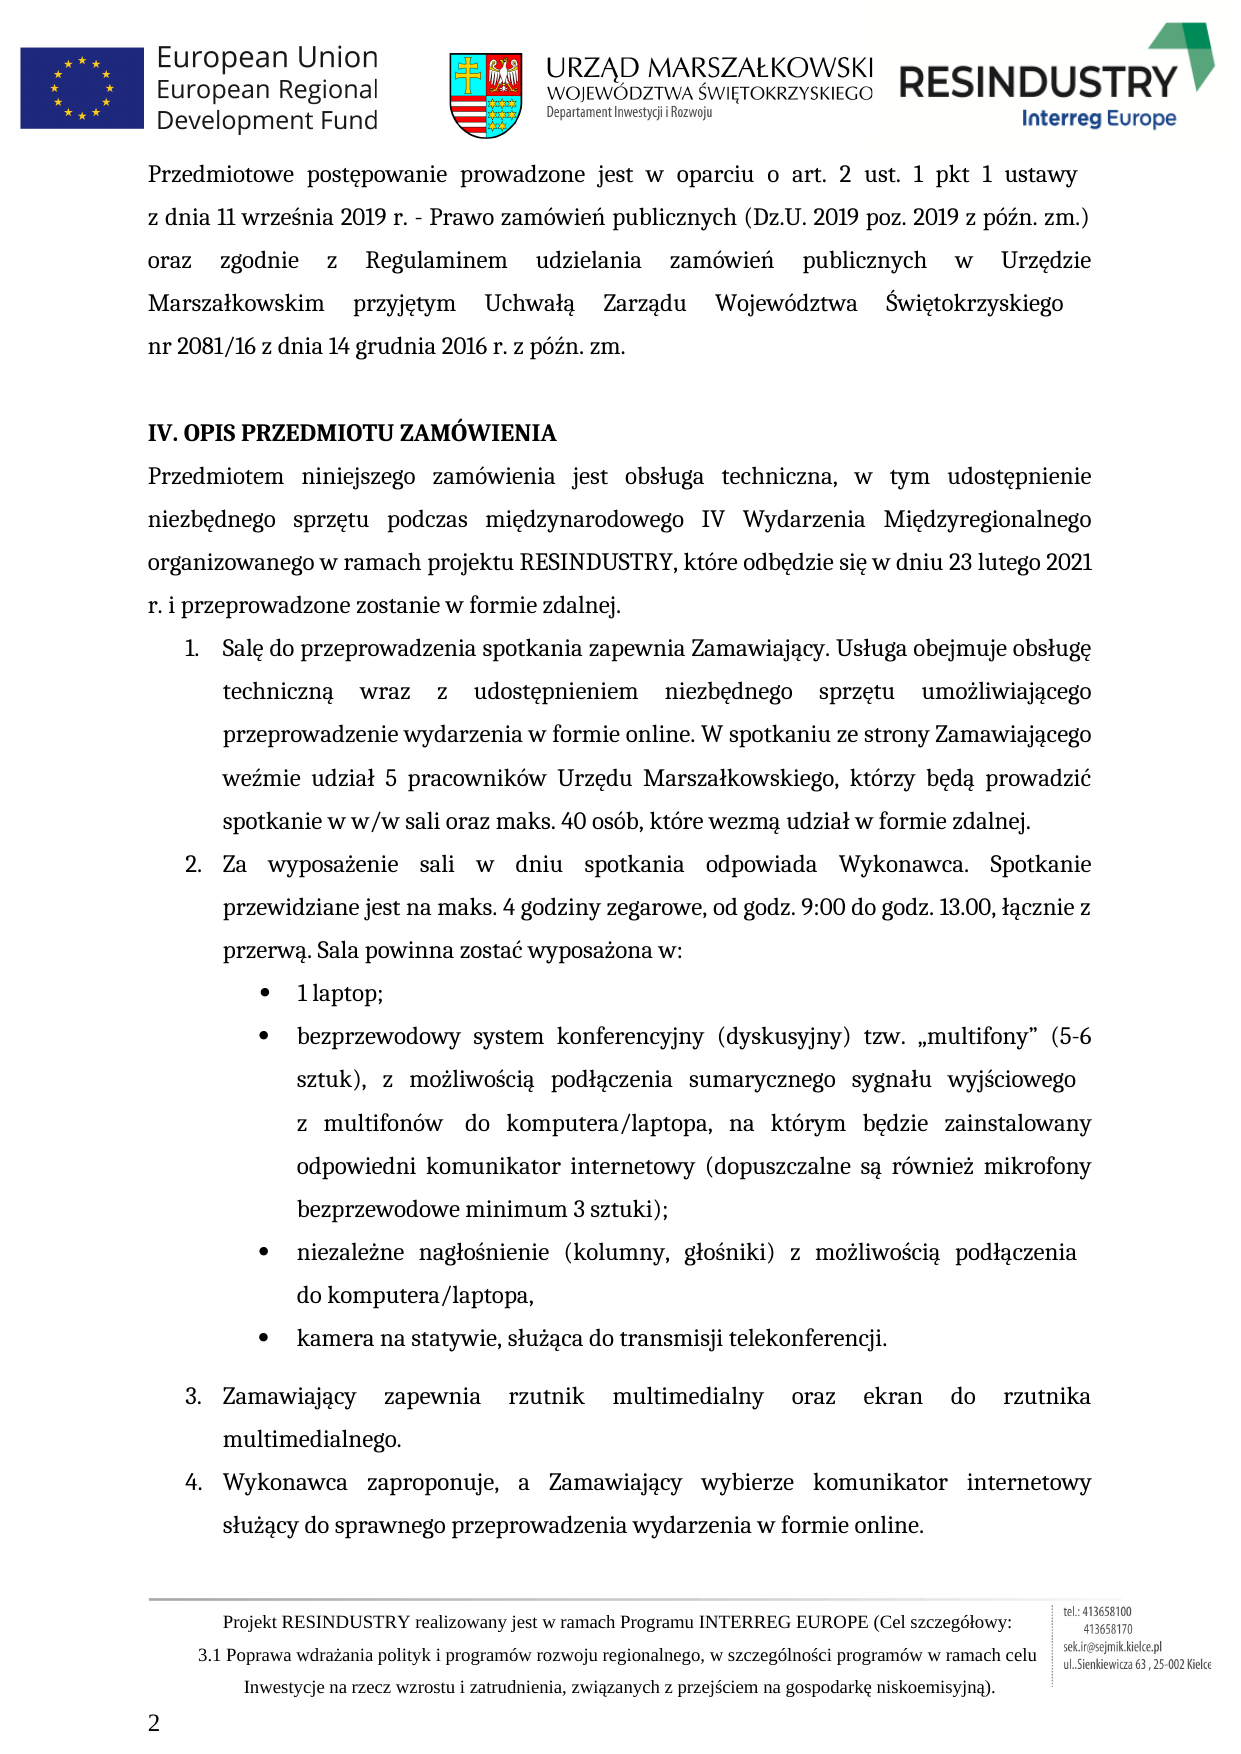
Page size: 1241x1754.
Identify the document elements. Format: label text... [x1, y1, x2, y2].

list kamera na statywie, służąca do transmisji telekonferencji. [259, 1324, 1092, 1353]
list 1 laptop; [261, 979, 1092, 1008]
list niezależne nagłośnienie (kolumny, głośniki) z możliwością podłączenia do komputera/laptopa, [259, 1238, 1092, 1310]
text Przedmiotem niniejszego zamówienia jest obsługa techniczna, w tym udostępnienie niezbędnego sprzętu podczas międzynarodowego IV Wydarzenia Międzyregionalnego organizowanego w ramach projektu RESINDUSTRY, które odbędzie się w dniu 23 lutego 2021 r. i przeprowadzone zostanie w formie zdalnej. [148, 462, 1092, 620]
list Za wyposażenie sali w dniu spotkania odpowiada Wykonawca. Spotkanie przewidziane jest na maks. 4 godziny zegarowe, od godz. 9:00 do godz. 13.00, łącznie z przerwą. Sala powinna zostać wyposażona w: [185, 850, 1092, 965]
picture [1051, 1605, 1212, 1687]
text Przedmiotowe postępowanie prowadzone jest w oparciu o art. 2 ust. 1 pkt 1 ustawy z dnia 11 września 2019 r. - Prawo zamówień publicznych (Dz.U. 2019 poz. 2019 z późn. zm.) oraz zgodnie z Regulaminem udzielania zamówień publicznych w Urzędzie Marszałkowskim przyjętym Uchwałą Zarządu Województwa Świętokrzyskiego nr 2081/16 z dnia 14 grudnia 2016 r. z późn. zm. [148, 160, 1092, 361]
picture [449, 53, 873, 139]
list Salę do przeprowadzenia spotkania zapewnia Zamawiający. Usługa obejmuje obsługę techniczną wraz z udostępnieniem niezbędnego sprzętu umożliwiającego przeprowadzenie wydarzenia w formie online. W spotkaniu ze strony Zamawiającego weźmie udział 5 pracowników Urzędu Marszałkowskiego, którzy będą prowadzić spotkanie w w/w sali oraz maks. 40 osób, które wezmą udział w formie zdalnej. [185, 634, 1092, 835]
picture [17, 44, 377, 135]
list Zamawiający zapewnia rzutnik multimedialny oraz ekran do rzutnika multimedialnego. [185, 1382, 1092, 1453]
text IV. OPIS PRZEDMIOTU ZAMÓWIENIA [148, 418, 1092, 447]
list Wykonawca zaproponuje, a Zamawiający wybierze komunikator internetowy służący do sprawnego przeprowadzenia wydarzenia w formie online. [185, 1468, 1092, 1540]
list bezprzewodowy system konferencyjny (dyskusyjny) tzw. „multifony” (5-6 sztuk), z możliwością podłączenia sumarycznego sygnału wyjściowego z multifonów do komputera/laptopa, na którym będzie zainstalowany odpowiedni komunikator internetowy (dopuszczalne są również mikrofony bezprzewodowe minimum 3 sztuki); [259, 1022, 1092, 1223]
